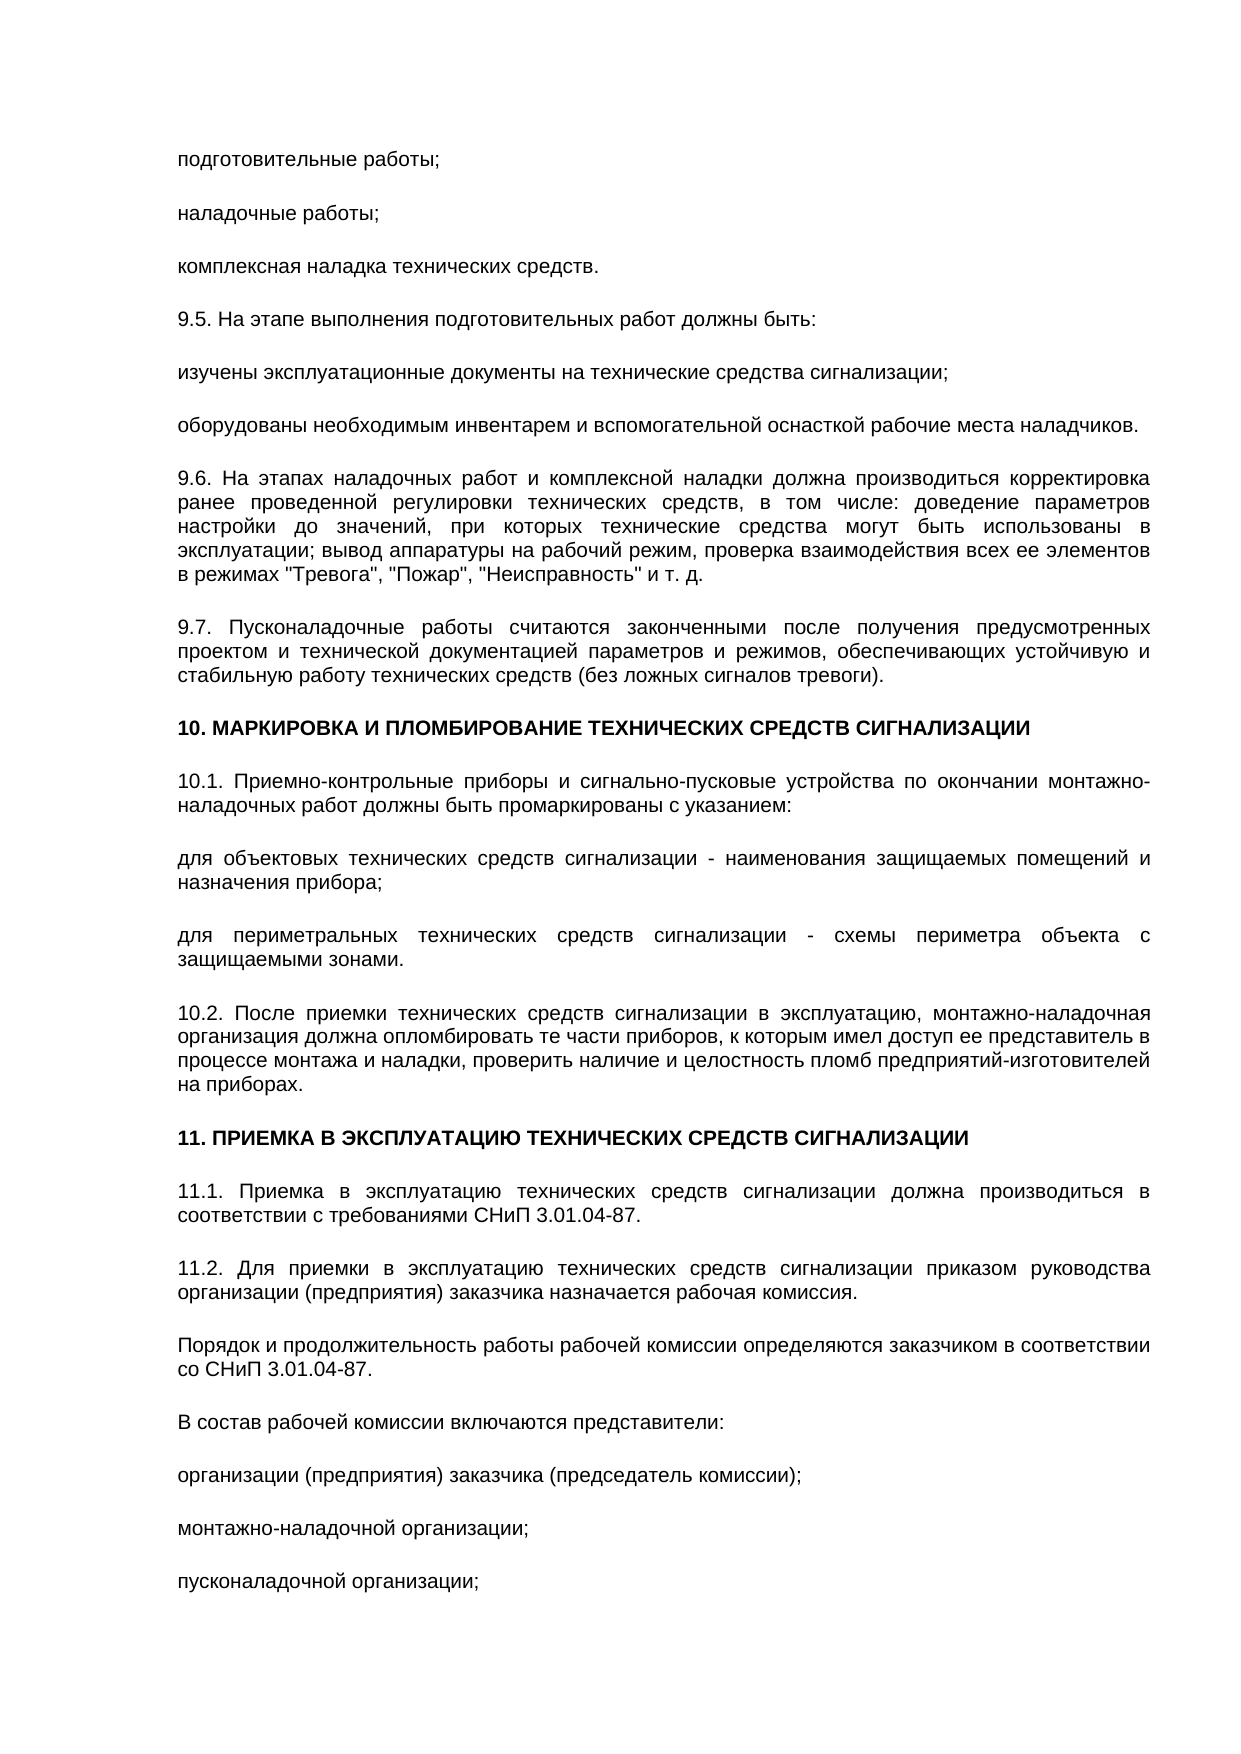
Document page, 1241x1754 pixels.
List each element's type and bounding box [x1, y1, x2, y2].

table_header [177, 118, 1152, 1622]
